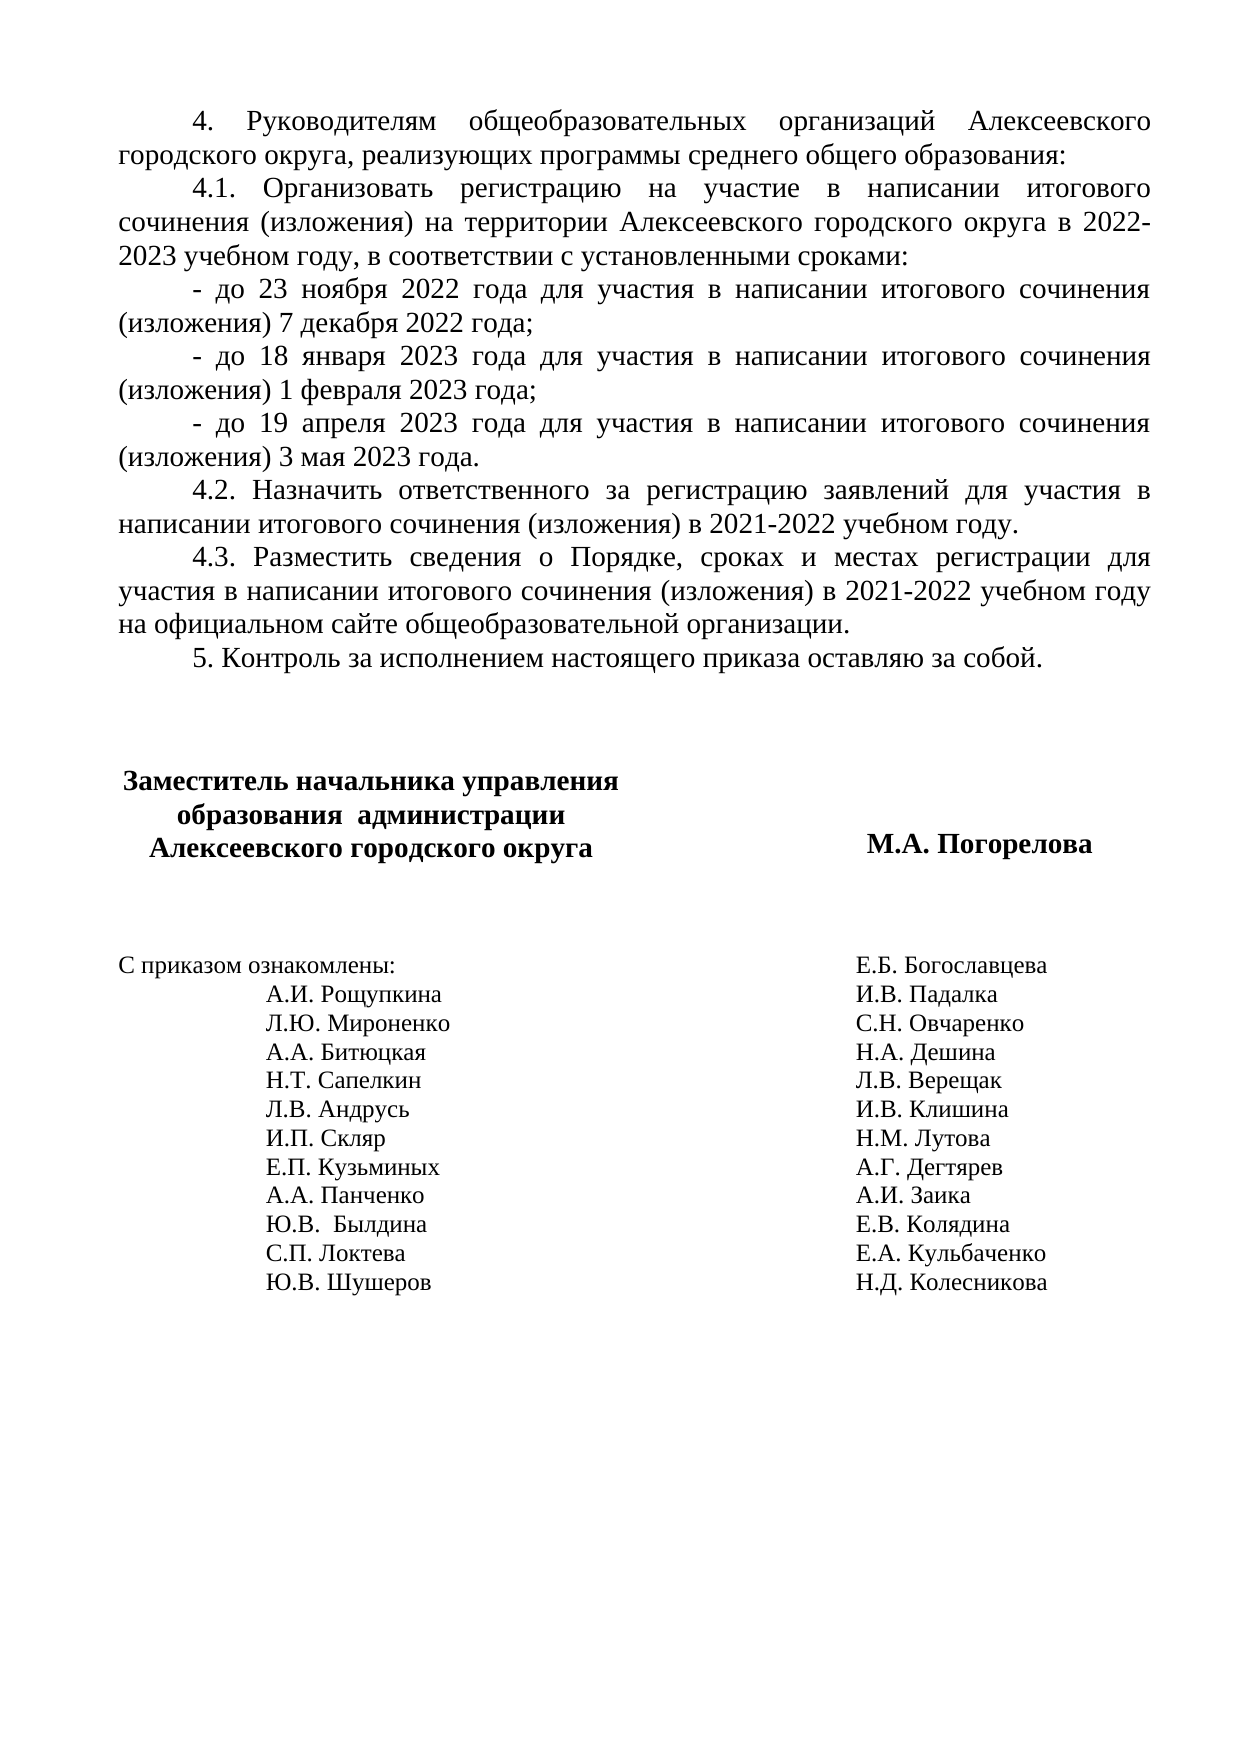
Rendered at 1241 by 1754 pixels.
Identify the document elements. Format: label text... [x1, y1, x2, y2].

text Ю.В. Былдина Е.В. Колядина [118, 1209, 1152, 1238]
text - до 19 апреля 2023 года для участия в написании итогового сочинения (изложения) 3 мая 2023 года. [118, 405, 1152, 472]
text А.А. Битюцкая Н.А. Дешина [118, 1037, 1152, 1065]
text С.П. Локтева Е.А. Кульбаченко [118, 1238, 1152, 1267]
text - до 18 января 2023 года для участия в написании итогового сочинения (изложения) 1 февраля 2023 года; [118, 338, 1152, 405]
text Н.Т. Сапелкин Л.В. Верещак [118, 1065, 1152, 1094]
text 4.1. Организовать регистрацию на участие в написании итогового сочинения (изложения) на территории Алексеевского городского округа в 2022-2023 учебном году, в соответствии с установленными сроками: [118, 171, 1152, 271]
text Л.Ю. Мироненко С.Н. Овчаренко [118, 1008, 1152, 1037]
text 4. Руководителям общеобразовательных организаций Алексеевского городского округа, реализующих программы среднего общего образования: [118, 103, 1152, 171]
text А.А. Панченко А.И. Заика [118, 1180, 1152, 1209]
text 5. Контроль за исполнением настоящего приказа оставляю за собой. [118, 640, 1152, 674]
text Е.П. Кузьминых А.Г. Дегтярев [118, 1152, 1152, 1180]
text 4.2. Назначить ответственного за регистрацию заявлений для участия в написании итогового сочинения (изложения) в 2021-2022 учебном году. [118, 472, 1152, 539]
text И.П. Скляр Н.М. Лутова [118, 1123, 1152, 1152]
table_header М.А. Погорелова [635, 764, 1104, 864]
text - до 23 ноября 2022 года для участия в написании итогового сочинения (изложения) 7 декабря 2022 года; [118, 271, 1152, 338]
text А.И. Рощупкина И.В. Падалка [118, 979, 1152, 1008]
text Ю.В. Шушеров Н.Д. Колесникова [118, 1267, 1152, 1295]
table_header Заместитель начальника управления образования администрации Алексеевского городского округа [107, 764, 635, 864]
text 4.3. Разместить сведения о Порядке, сроках и местах регистрации для участия в написании итогового сочинения (изложения) в 2021-2022 учебном году на официальном сайте общеобразовательной организации. [118, 539, 1152, 640]
text С приказом ознакомлены: Е.Б. Богославцева [118, 950, 1152, 979]
text Л.В. Андрусь И.В. Клишина [118, 1094, 1152, 1123]
